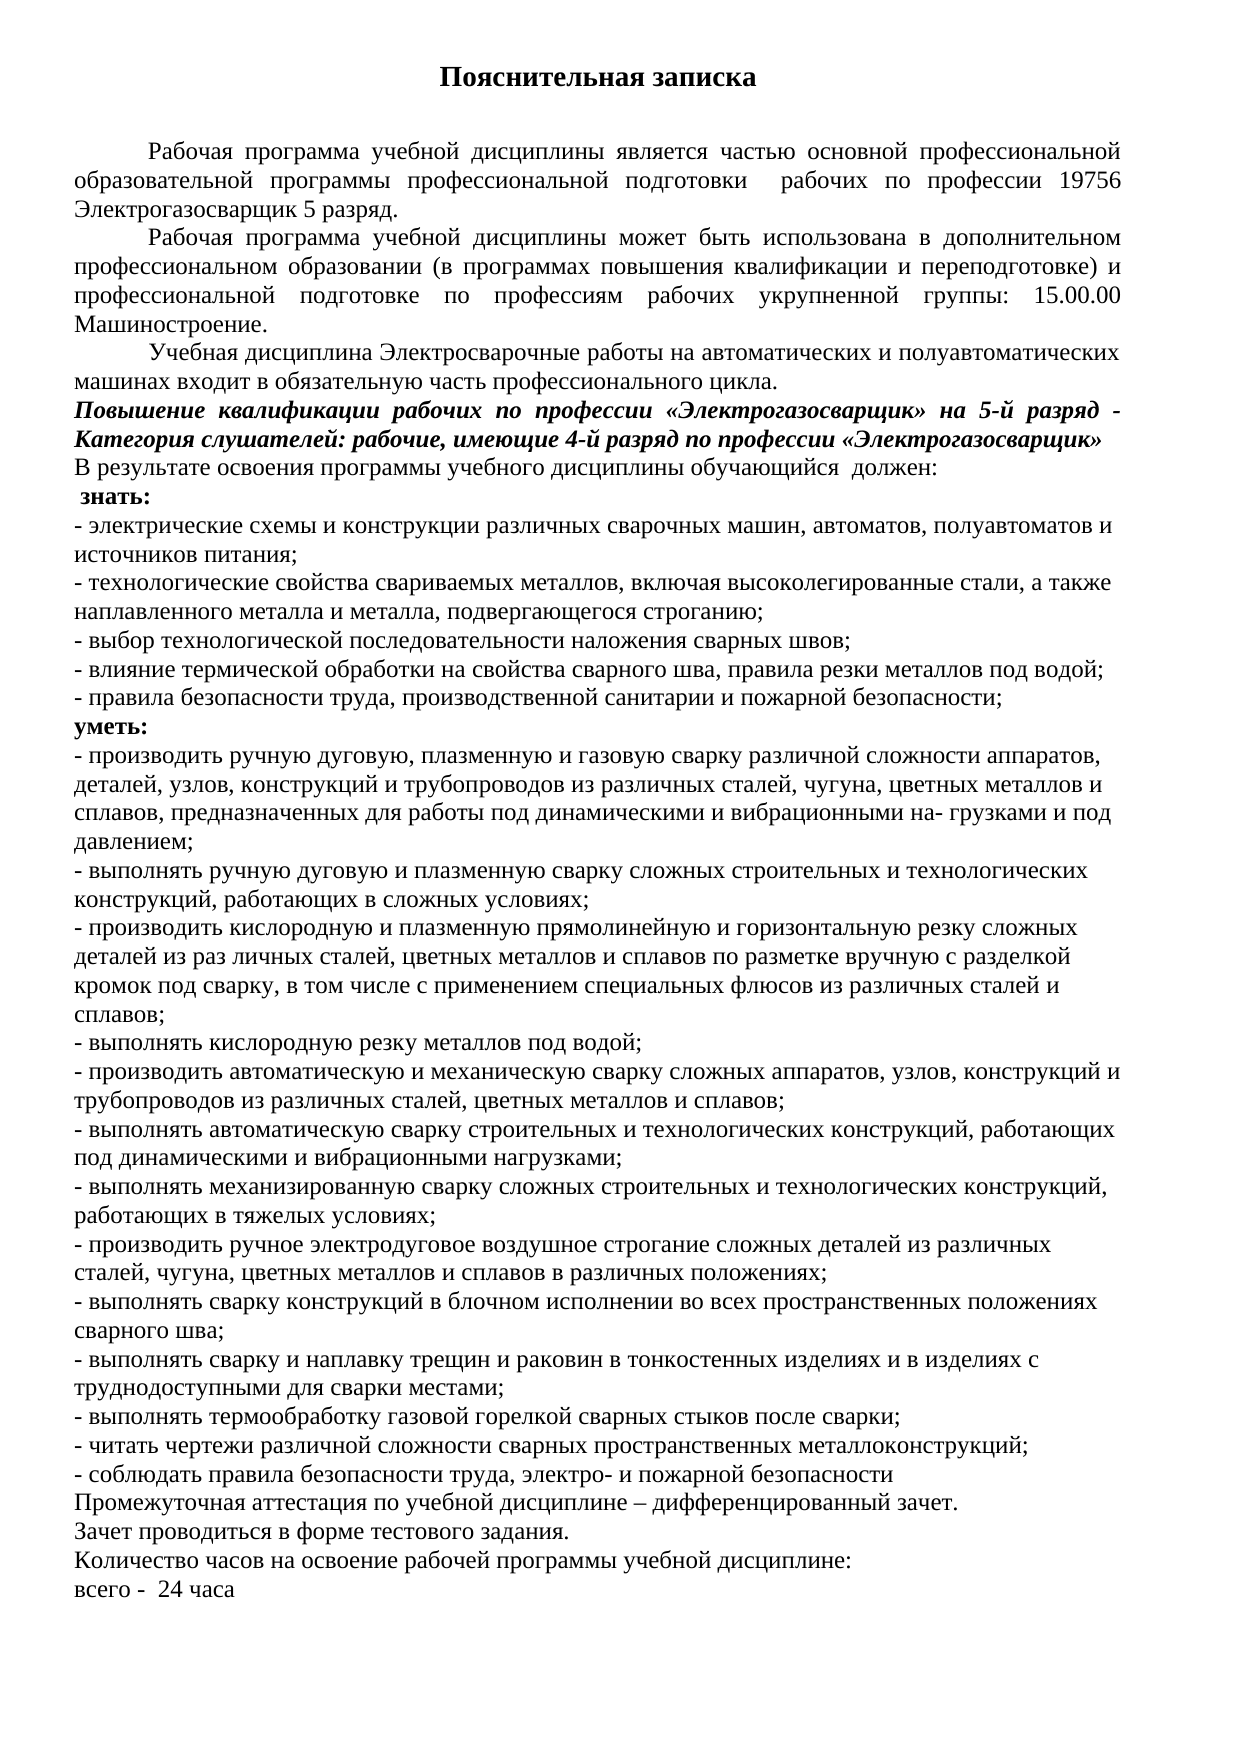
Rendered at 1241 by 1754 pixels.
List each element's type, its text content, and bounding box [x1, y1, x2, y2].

text - производить ручную дуговую, плазменную и газовую сварку различной сложности аппаратов, деталей, узлов, конструкций и трубопроводов из различных сталей, чугуна, цветных металлов и сплавов, предназначенных для работы под динамическими и вибрационными на- грузками и под давлением; [74, 740, 1122, 855]
text - производить ручное электродуговое воздушное строгание сложных деталей из различных сталей, чугуна, цветных металлов и сплавов в различных положениях; [74, 1229, 1122, 1286]
text Количество часов на освоение рабочей программы учебной дисциплине: [74, 1545, 1122, 1574]
text Промежуточная аттестация по учебной дисциплине – дифференцированный зачет. [74, 1487, 1122, 1516]
text знать: [74, 481, 1122, 510]
text - выполнять механизированную сварку сложных строительных и технологических конструкций, работающих в тяжелых условиях; [74, 1171, 1122, 1229]
text Учебная дисциплина Электросварочные работы на автоматических и полуавтоматических машинах входит в обязательную часть профессионального цикла. [74, 337, 1122, 395]
text В результате освоения программы учебного дисциплины обучающийся должен: [74, 452, 1122, 481]
text - выполнять термообработку газовой горелкой сварных стыков после сварки; [74, 1401, 1122, 1430]
text Пояснительная записка [74, 59, 1122, 93]
text - читать чертежи различной сложности сварных пространственных металлоконструкций; [74, 1430, 1122, 1459]
text Повышение квалификации рабочих по профессии «Электрогазосварщик» на 5-й разряд - Категория слушателей: рабочие, имеющие 4-й разряд по профессии «Электрогазосварщик» [74, 395, 1122, 452]
text Рабочая программа учебной дисциплины является частью основной профессиональной образовательной программы профессиональной подготовки рабочих по профессии 19756 Электрогазосварщик 5 разряд. [74, 136, 1122, 222]
text - соблюдать правила безопасности труда, электро- и пожарной безопасности [74, 1459, 1122, 1487]
text - влияние термической обработки на свойства сварного шва, правила резки металлов под водой; [74, 654, 1122, 682]
text - выполнять сварку конструкций в блочном исполнении во всех пространственных положениях сварного шва; [74, 1286, 1122, 1344]
text - выполнять кислородную резку металлов под водой; [74, 1027, 1122, 1056]
text - электрические схемы и конструкции различных сварочных машин, автоматов, полуавтоматов и источников питания; [74, 510, 1122, 567]
text - выбор технологической последовательности наложения сварных швов; [74, 625, 1122, 654]
text Рабочая программа учебной дисциплины может быть использована в дополнительном профессиональном образовании (в программах повышения квалификации и переподготовке) и профессиональной подготовке по профессиям рабочих укрупненной группы: 15.00.00 Машиностроение. [74, 222, 1122, 337]
text - производить кислородную и плазменную прямолинейную и горизонтальную резку сложных деталей из раз личных сталей, цветных металлов и сплавов по разметке вручную с разделкой кромок под сварку, в том числе с применением специальных флюсов из различных сталей и сплавов; [74, 912, 1122, 1027]
text - выполнять ручную дуговую и плазменную сварку сложных строительных и технологических конструкций, работающих в сложных условиях; [74, 855, 1122, 912]
text Зачет проводиться в форме тестового задания. [74, 1516, 1122, 1545]
text - выполнять автоматическую сварку строительных и технологических конструкций, работающих под динамическими и вибрационными нагрузками; [74, 1114, 1122, 1171]
text - технологические свойства свариваемых металлов, включая высоколегированные стали, а также наплавленного металла и металла, подвергающегося строганию; [74, 567, 1122, 625]
text - выполнять сварку и наплавку трещин и раковин в тонкостенных изделиях и в изделиях с труднодоступными для сварки местами; [74, 1344, 1122, 1401]
text всего - 24 часа [74, 1574, 1122, 1602]
text - правила безопасности труда, производственной санитарии и пожарной безопасности; [74, 682, 1122, 711]
text уметь: [74, 711, 1122, 740]
text - производить автоматическую и механическую сварку сложных аппаратов, узлов, конструкций и трубопроводов из различных сталей, цветных металлов и сплавов; [74, 1056, 1122, 1114]
